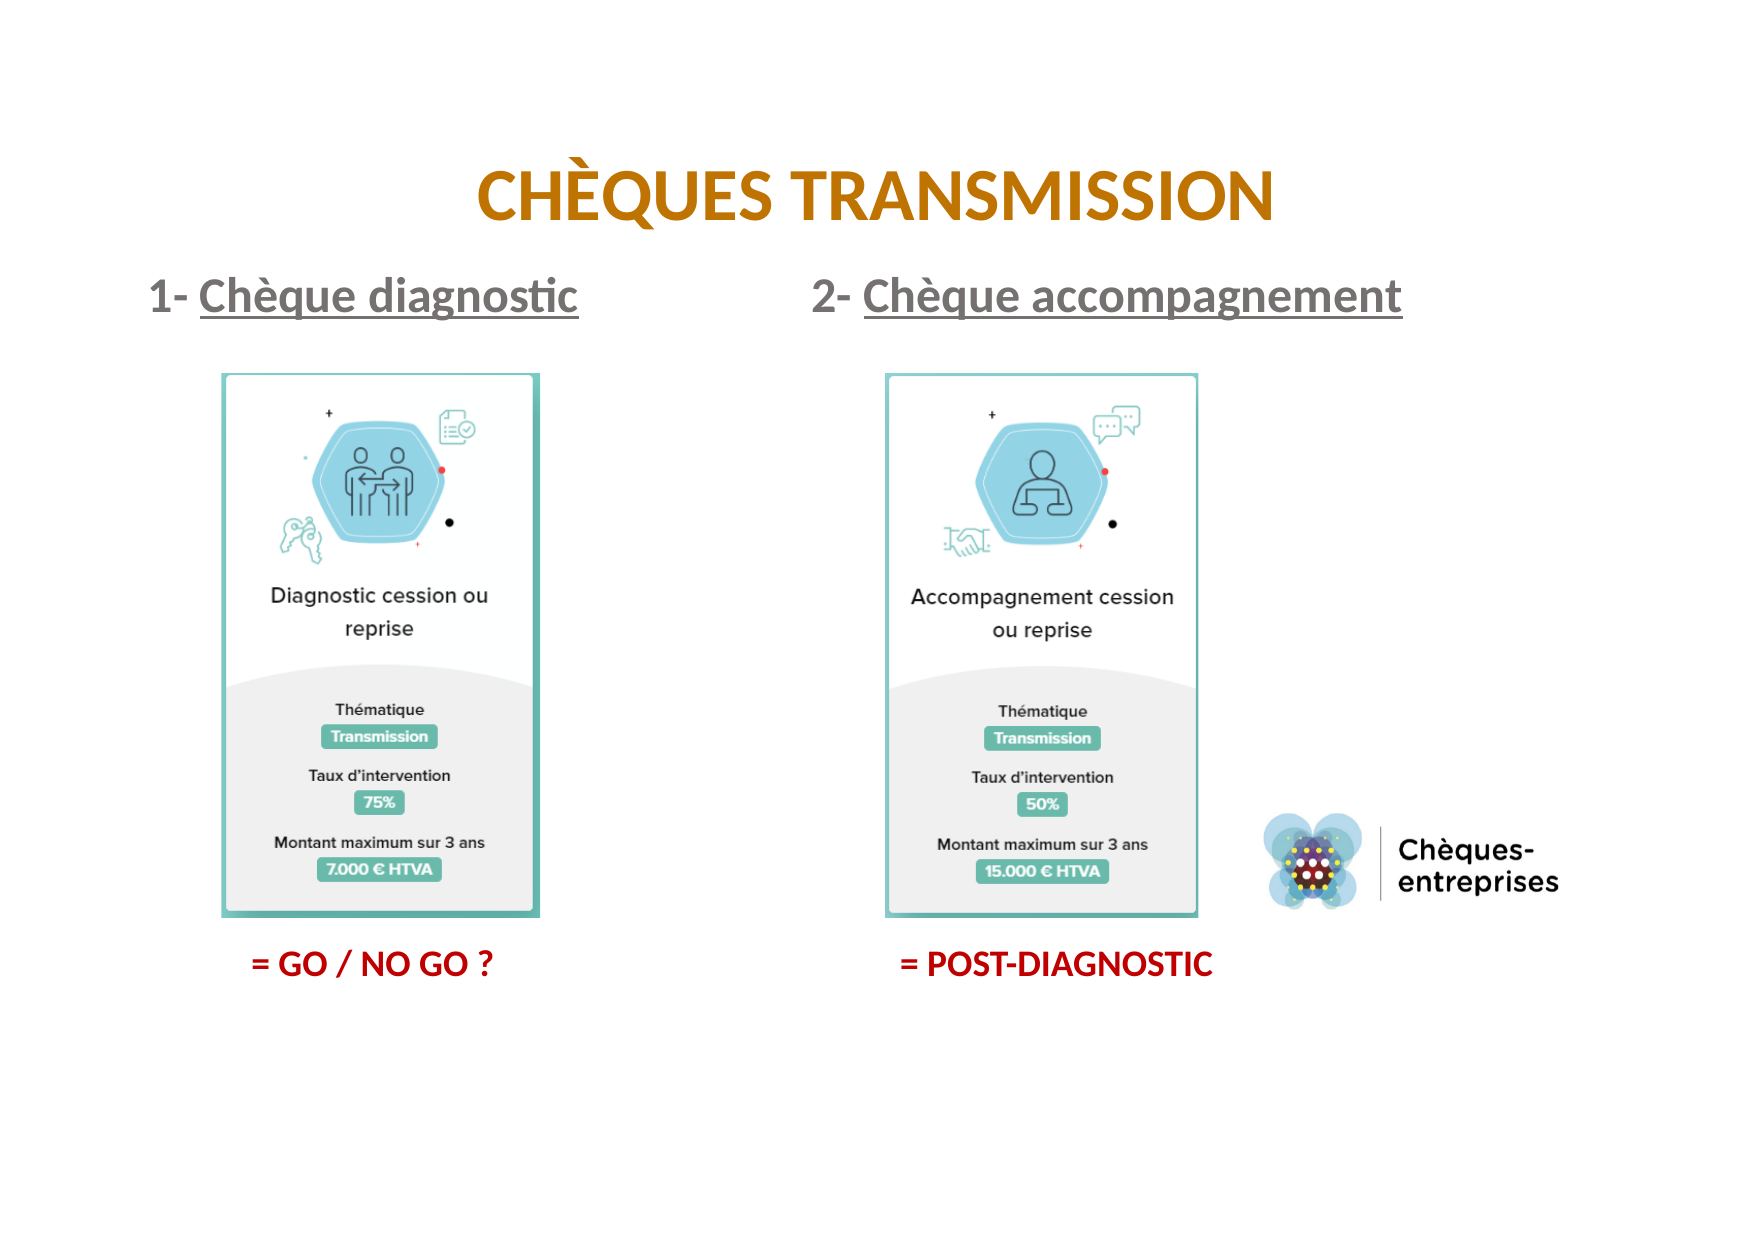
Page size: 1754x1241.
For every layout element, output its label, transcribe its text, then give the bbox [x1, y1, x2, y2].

picture [885, 373, 1199, 918]
text 1- Chèque diagnostic 2- Chèque accompagnement [148, 268, 1606, 323]
picture [221, 373, 541, 918]
text Chèques transmission [148, 148, 1606, 240]
picture [1253, 805, 1571, 918]
